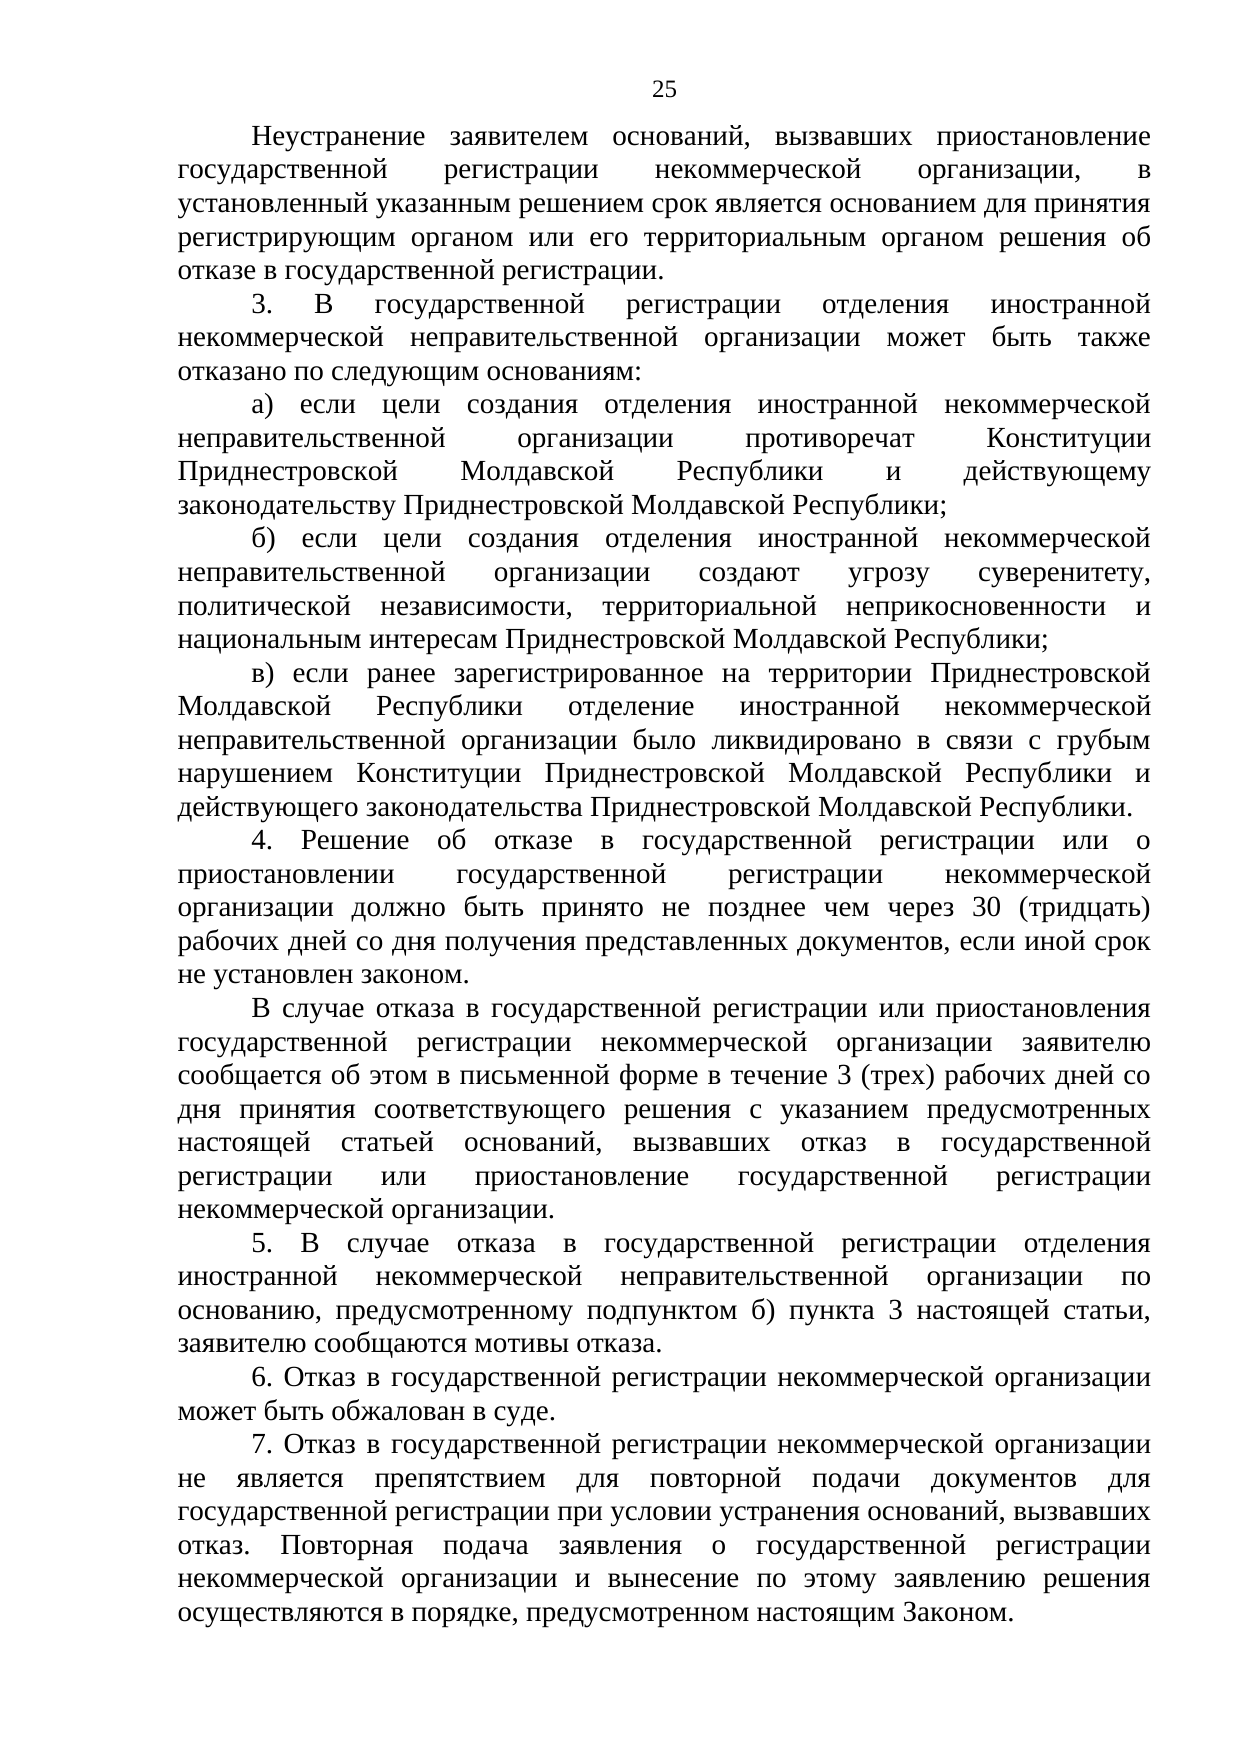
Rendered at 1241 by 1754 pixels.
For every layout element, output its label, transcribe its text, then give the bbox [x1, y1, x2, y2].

text Неустранение заявителем оснований, вызвавших приостановление государственной регистрации некоммерческой организации, в установленный указанным решением срок является основанием для принятия регистрирующим органом или его территориальным органом решения об отказе в государственной регистрации. [177, 118, 1152, 286]
text в) если ранее зарегистрированное на территории Приднестровской Молдавской Республики отделение иностранной некоммерческой неправительственной организации было ликвидировано в связи с грубым нарушением Конституции Приднестровской Молдавской Республики и действующего законодательства Приднестровской Молдавской Республики. [177, 655, 1152, 822]
text б) если цели создания отделения иностранной некоммерческой неправительственной организации создают угрозу суверенитету, политической независимости, территориальной неприкосновенности и национальным интересам Приднестровской Молдавской Республики; [177, 521, 1152, 655]
text 7. Отказ в государственной регистрации некоммерческой организации не является препятствием для повторной подачи документов для государственной регистрации при условии устранения оснований, вызвавших отказ. Повторная подача заявления о государственной регистрации некоммерческой организации и вынесение по этому заявлению решения осуществляются в порядке, предусмотренном настоящим Законом. [177, 1426, 1152, 1627]
text 4. Решение об отказе в государственной регистрации или о приостановлении государственной регистрации некоммерческой организации должно быть принято не позднее чем через 30 (тридцать) рабочих дней со дня получения представленных документов, если иной срок не установлен законом. [177, 822, 1152, 990]
text а) если цели создания отделения иностранной некоммерческой неправительственной организации противоречат Конституции Приднестровской Молдавской Республики и действующему законодательству Приднестровской Молдавской Республики; [177, 386, 1152, 521]
text 5. В случае отказа в государственной регистрации отделения иностранной некоммерческой неправительственной организации по основанию, предусмотренному подпунктом б) пункта 3 настоящей статьи, заявителю сообщаются мотивы отказа. [177, 1225, 1152, 1359]
text 6. Отказ в государственной регистрации некоммерческой организации может быть обжалован в суде. [177, 1359, 1152, 1426]
text В случае отказа в государственной регистрации или приостановления государственной регистрации некоммерческой организации заявителю сообщается об этом в письменной форме в течение 3 (трех) рабочих дней со дня принятия соответствующего решения с указанием предусмотренных настоящей статьей оснований, вызвавших отказ в государственной регистрации или приостановление государственной регистрации некоммерческой организации. [177, 990, 1152, 1225]
text 3. В государственной регистрации отделения иностранной некоммерческой неправительственной организации может быть также отказано по следующим основаниям: [177, 286, 1152, 386]
